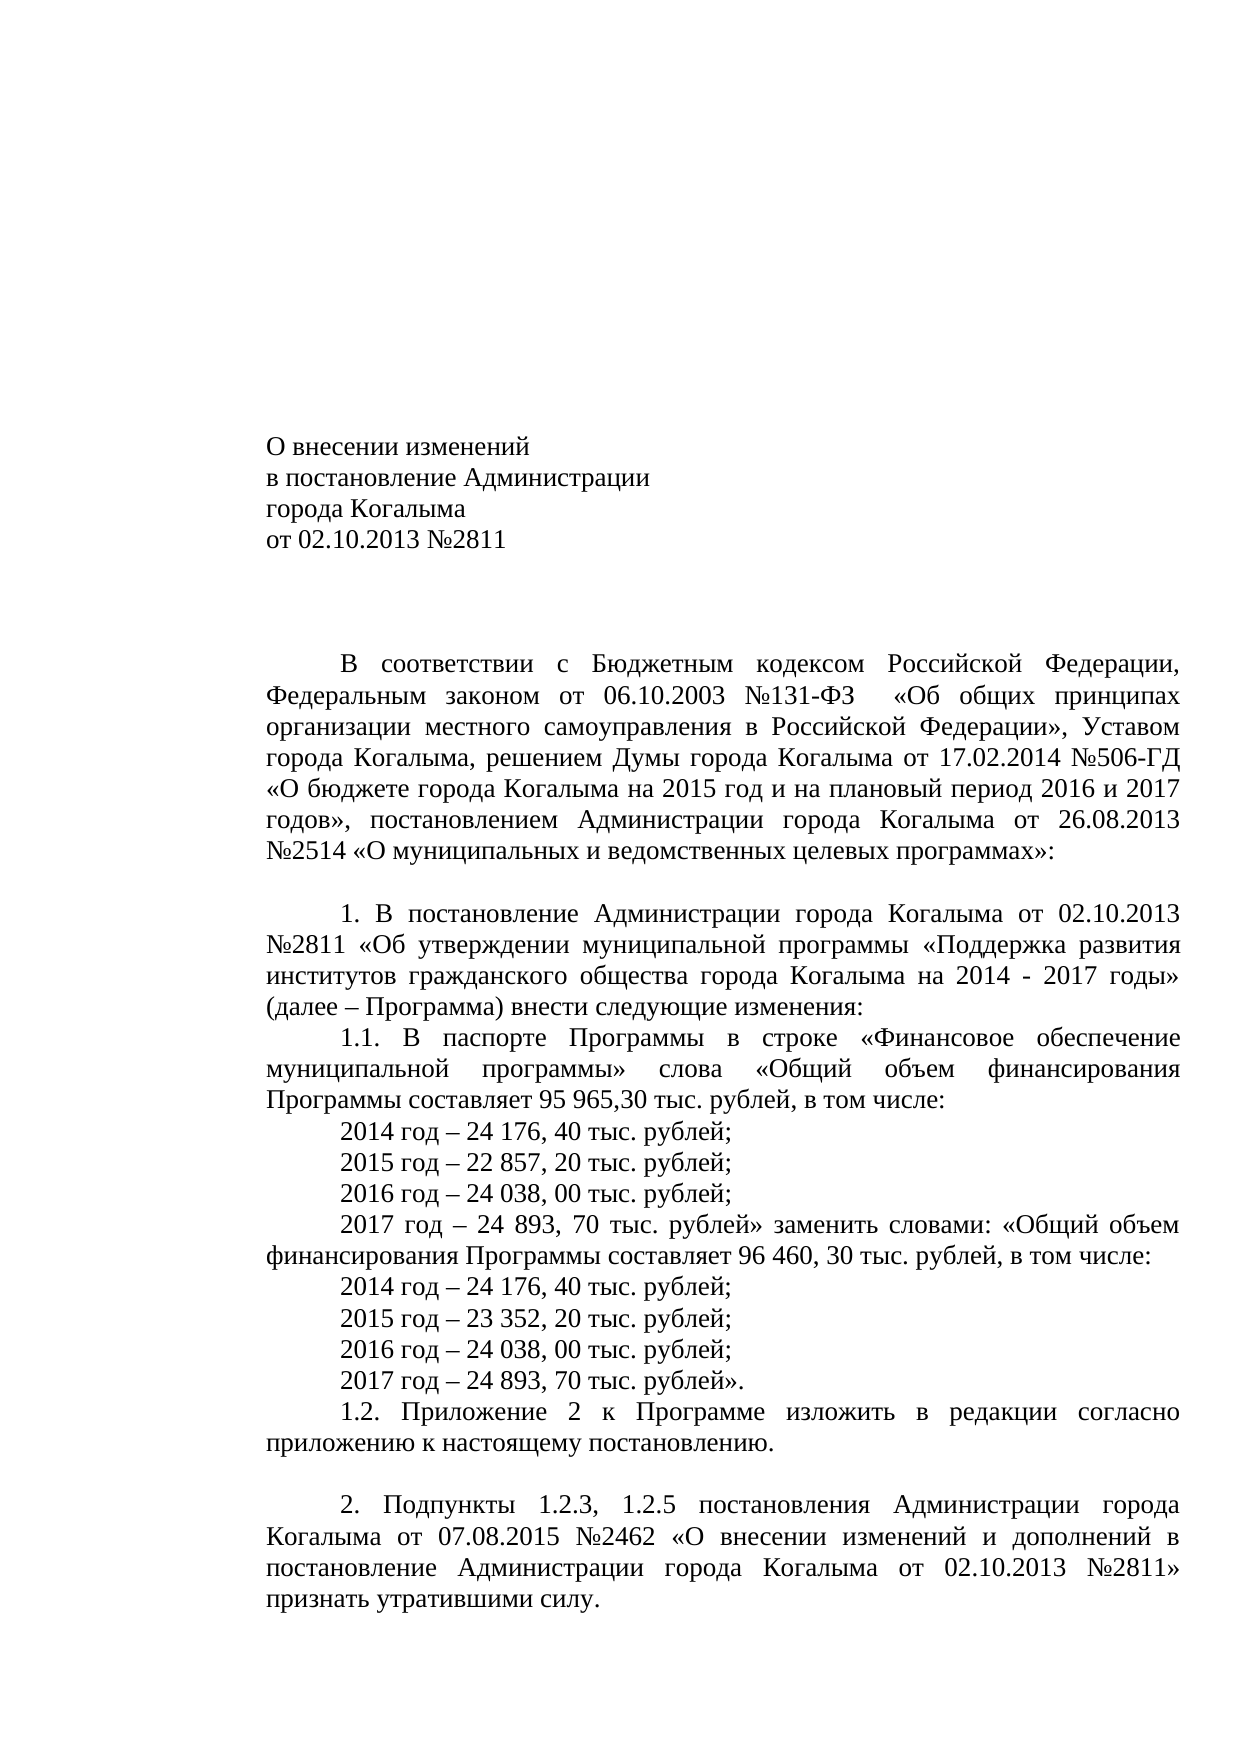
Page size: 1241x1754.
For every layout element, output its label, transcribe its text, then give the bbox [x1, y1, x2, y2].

text в постановление Администрации [266, 461, 1181, 492]
text 1.1. В паспорте Программы в строке «Финансовое обеспечение муниципальной программы» слова «Общий объем финансирования Программы составляет 95 965,30 тыс. рублей, в том числе: [266, 1021, 1181, 1115]
text В соответствии с Бюджетным кодексом Российской Федерации, Федеральным законом от 06.10.2003 №131-ФЗ «Об общих принципах организации местного самоуправления в Российской Федерации», Уставом города Когалыма, решением Думы города Когалыма от 17.02.2014 №506-ГД «О бюджете города Когалыма на 2015 год и на плановый период 2016 и 2017 годов», постановлением Администрации города Когалыма от 26.08.2013 №2514 «О муниципальных и ведомственных целевых программах»: [266, 648, 1181, 866]
text 2015 год – 22 857, 20 тыс. рублей; [266, 1146, 1181, 1177]
text 1. В постановление Администрации города Когалыма от 02.10.2013 №2811 «Об утверждении муниципальной программы «Поддержка развития институтов гражданского общества города Когалыма на 2014 - 2017 годы» (далее – Программа) внести следующие изменения: [266, 897, 1181, 1021]
text 2. Подпункты 1.2.3, 1.2.5 постановления Администрации города Когалыма от 07.08.2015 №2462 «О внесении изменений и дополнений в постановление Администрации города Когалыма от 02.10.2013 №2811» признать утратившими силу. [266, 1488, 1181, 1613]
text О внесении изменений [266, 429, 1181, 461]
text 2016 год – 24 038, 00 тыс. рублей; [266, 1333, 1181, 1364]
text города Когалыма [266, 492, 1181, 523]
text 2014 год – 24 176, 40 тыс. рублей; [266, 1115, 1181, 1146]
text 2017 год – 24 893, 70 тыс. рублей» заменить словами: «Общий объем финансирования Программы составляет 96 460, 30 тыс. рублей, в том числе: [266, 1208, 1181, 1271]
text 2014 год – 24 176, 40 тыс. рублей; [266, 1271, 1181, 1302]
text 2015 год – 23 352, 20 тыс. рублей; [266, 1302, 1181, 1333]
text от 02.10.2013 №2811 [266, 523, 1181, 554]
text 1.2. Приложение 2 к Программе изложить в редакции согласно приложению к настоящему постановлению. [266, 1395, 1181, 1457]
text 2016 год – 24 038, 00 тыс. рублей; [266, 1177, 1181, 1208]
text 2017 год – 24 893, 70 тыс. рублей». [266, 1364, 1181, 1395]
